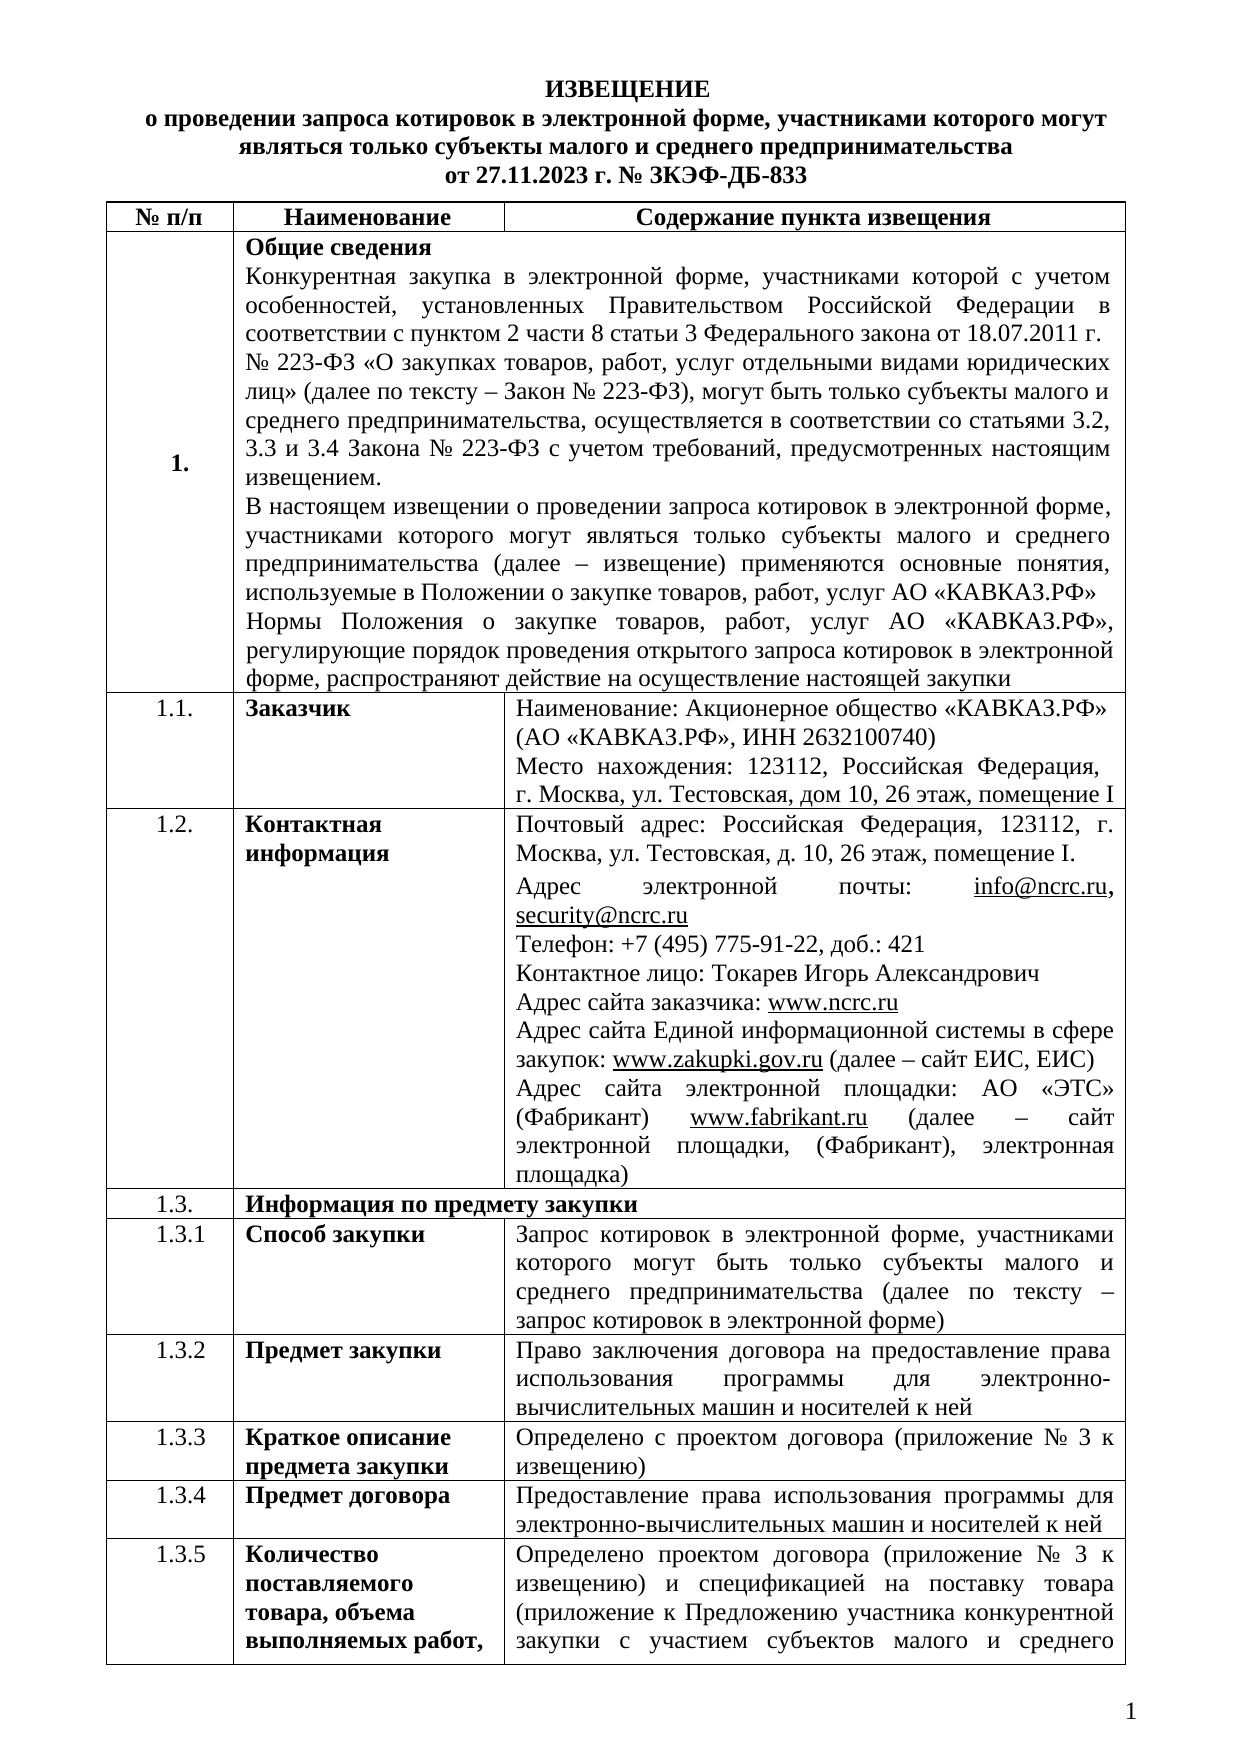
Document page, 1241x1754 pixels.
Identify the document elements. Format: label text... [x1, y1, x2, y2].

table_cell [234, 1539, 504, 1664]
table_cell [107, 1219, 233, 1334]
table_header Наименование [234, 203, 504, 231]
table_cell Наименование: Акционерное общество «КАВКАЗ.РФ» (АО «КАВКАЗ.РФ», ИНН 2632100740) Место нахождения: 123112, Российская Федерация, г. Москва, ул. Тестовская, дом 10, 26 этаж, помещение I [505, 693, 1125, 808]
table_cell Запрос котировок в электронной форме, участниками которого могут быть только субъекты малого и среднего предпринимательства (далее по тексту – запрос котировок в электронной форме) [505, 1219, 1125, 1334]
table_cell Заказчик [234, 693, 504, 808]
table_cell Определено с проектом договора (приложение № 3 к извещению) [505, 1422, 1125, 1479]
table_cell Предмет закупки [234, 1335, 504, 1421]
table_cell [107, 1481, 233, 1538]
table_cell [107, 1189, 233, 1218]
table_header № п/п [107, 203, 233, 231]
table_cell [107, 693, 233, 808]
text о проведении запроса котировок в электронной форме, участниками которого могут являться только субъекты малого и среднего предпринимательства от 27.11.2023 г. № ЗКЭФ-ДБ-833 [118, 103, 1133, 189]
table_cell [107, 1539, 233, 1664]
text ИЗВЕЩЕНИЕ [118, 74, 1137, 103]
table_cell Почтовый адрес: Российская Федерация, 123112, г. Москва, ул. Тестовская, д. 10, 26 этаж, помещение I. Адрес электронной почты: info@ncrc.ru, security@ncrc.ru Телефон: +7 (495) 775-91-22, доб.: 421 Контактное лицо: Токарев Игорь Александрович Адрес сайта заказчика: www.ncrc.ru Адрес сайта Единой информационной системы в сфере закупок: www.zakupki.gov.ru (далее – сайт ЕИС, ЕИС) Адрес сайта электронной площадки: АО «ЭТС» (Фабрикант) www.fabrikant.ru (далее – сайт электронной площадки, (Фабрикант), электронная площадка) [505, 809, 1125, 1188]
table_cell [107, 809, 233, 1188]
table_cell Способ закупки [234, 1219, 504, 1334]
table_cell Общие сведения Конкурентная закупка в электронной форме, участниками которой с учетом особенностей, установленных Правительством Российской Федерации в соответствии с пунктом 2 части 8 статьи 3 Федерального закона от 18.07.2011 г. № 223-ФЗ «О закупках товаров, работ, услуг отдельными видами юридических лиц» (далее по тексту – Закон № 223-ФЗ), могут быть только субъекты малого и среднего предпринимательства, осуществляется в соответствии со статьями 3.2, 3.3 и 3.4 Закона № 223-ФЗ с учетом требований, предусмотренных настоящим извещением. В настоящем извещении о проведении запроса котировок в электронной форме, участниками которого могут являться только субъекты малого и среднего предпринимательства (далее – извещение) применяются основные понятия, используемые в Положении о закупке товаров, работ, услуг АО «КАВКАЗ.РФ» Нормы Положения о закупке товаров, работ, услуг АО «КАВКАЗ.РФ», регулирующие порядок проведения открытого запроса котировок в электронной форме, распространяют действие на осуществление настоящей закупки [234, 232, 1125, 692]
table_header Содержание пункта извещения [505, 203, 1125, 231]
table_cell Право заключения договора на предоставление права использования программы для электронно-вычислительных машин и носителей к ней [505, 1335, 1125, 1421]
table_cell Информация по предмету закупки [234, 1189, 1125, 1218]
table_cell [107, 1335, 233, 1421]
table_cell [107, 232, 233, 692]
table_cell Краткое описание предмета закупки [234, 1422, 504, 1479]
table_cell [505, 1539, 1125, 1664]
table_cell [107, 1422, 233, 1479]
table_cell Предмет договора [234, 1481, 504, 1538]
table_cell Контактная информация [234, 809, 504, 1188]
table_cell Предоставление права использования программы для электронно-вычислительных машин и носителей к ней [505, 1481, 1125, 1538]
